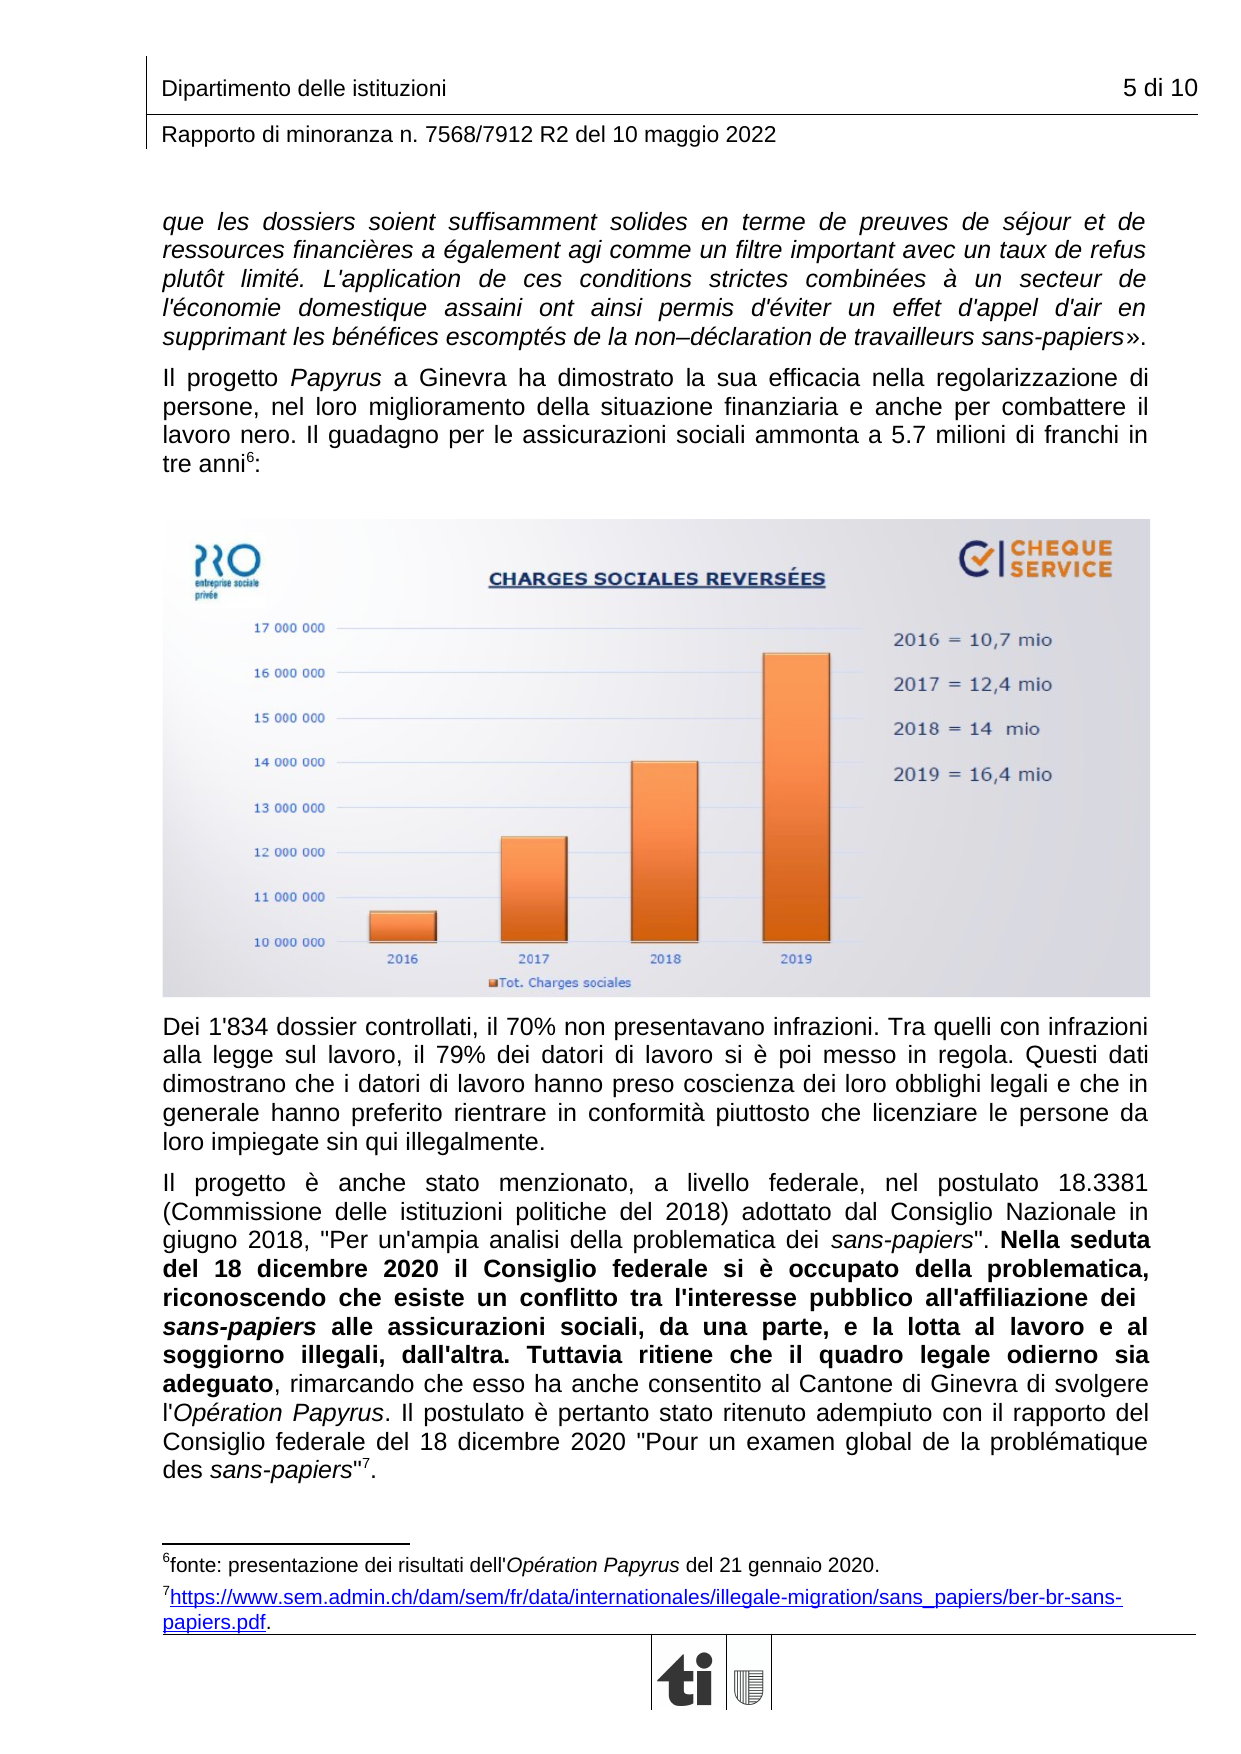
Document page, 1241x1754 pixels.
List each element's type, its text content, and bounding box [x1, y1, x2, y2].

text Il progetto è anche stato menzionato, a livello federale, nel postulato 18.3381 (Commissione delle istituzioni politiche del 2018) adottato dal Consiglio Nazionale in giugno 2018, "Per un'ampia analisi della problematica dei sans-papiers". Nella seduta del 18 dicembre 2020 il Consiglio federale si è occupato della problematica, riconoscendo che esiste un conflitto tra l'interesse pubblico all'affiliazione dei sans-papiers alle assicurazioni sociali, da una parte, e la lotta al lavoro e al soggiorno illegali, dall'altra. Tuttavia ritiene che il quadro legale odierno sia adeguato, rimarcando che esso ha anche consentito al Cantone di Ginevra di svolgere l'Opération Papyrus. Il postulato è pertanto stato ritenuto adempiuto con il rapporto del Consiglio federale del 18 dicembre 2020 "Pour un examen global de la problématique des sans-papiers". [162, 1168, 1151, 1484]
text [162, 207, 1151, 351]
text Il progetto Papyrus a Ginevra ha dimostrato la sua efficacia nella regolarizzazione di persone, nel loro miglioramento della situazione finanziaria e anche per combattere il lavoro nero. Il guadagno per le assicurazioni sociali ammonta a 5.7 milioni di franchi in tre anni: [162, 363, 1151, 478]
picture [728, 1635, 770, 1705]
text Dei 1'834 dossier controllati, il 70% non presentavano infrazioni. Tra quelli con infrazioni alla legge sul lavoro, il 79% dei datori di lavoro si è poi messo in regola. Questi dati dimostrano che i datori di lavoro hanno preso coscienza dei loro obblighi legali e che in generale hanno preferito rientrare in conformità piuttosto che licenziare le persone da loro impiegate sin qui illegalmente. [162, 1011, 1151, 1155]
picture [655, 1635, 725, 1706]
picture [162, 519, 1150, 999]
